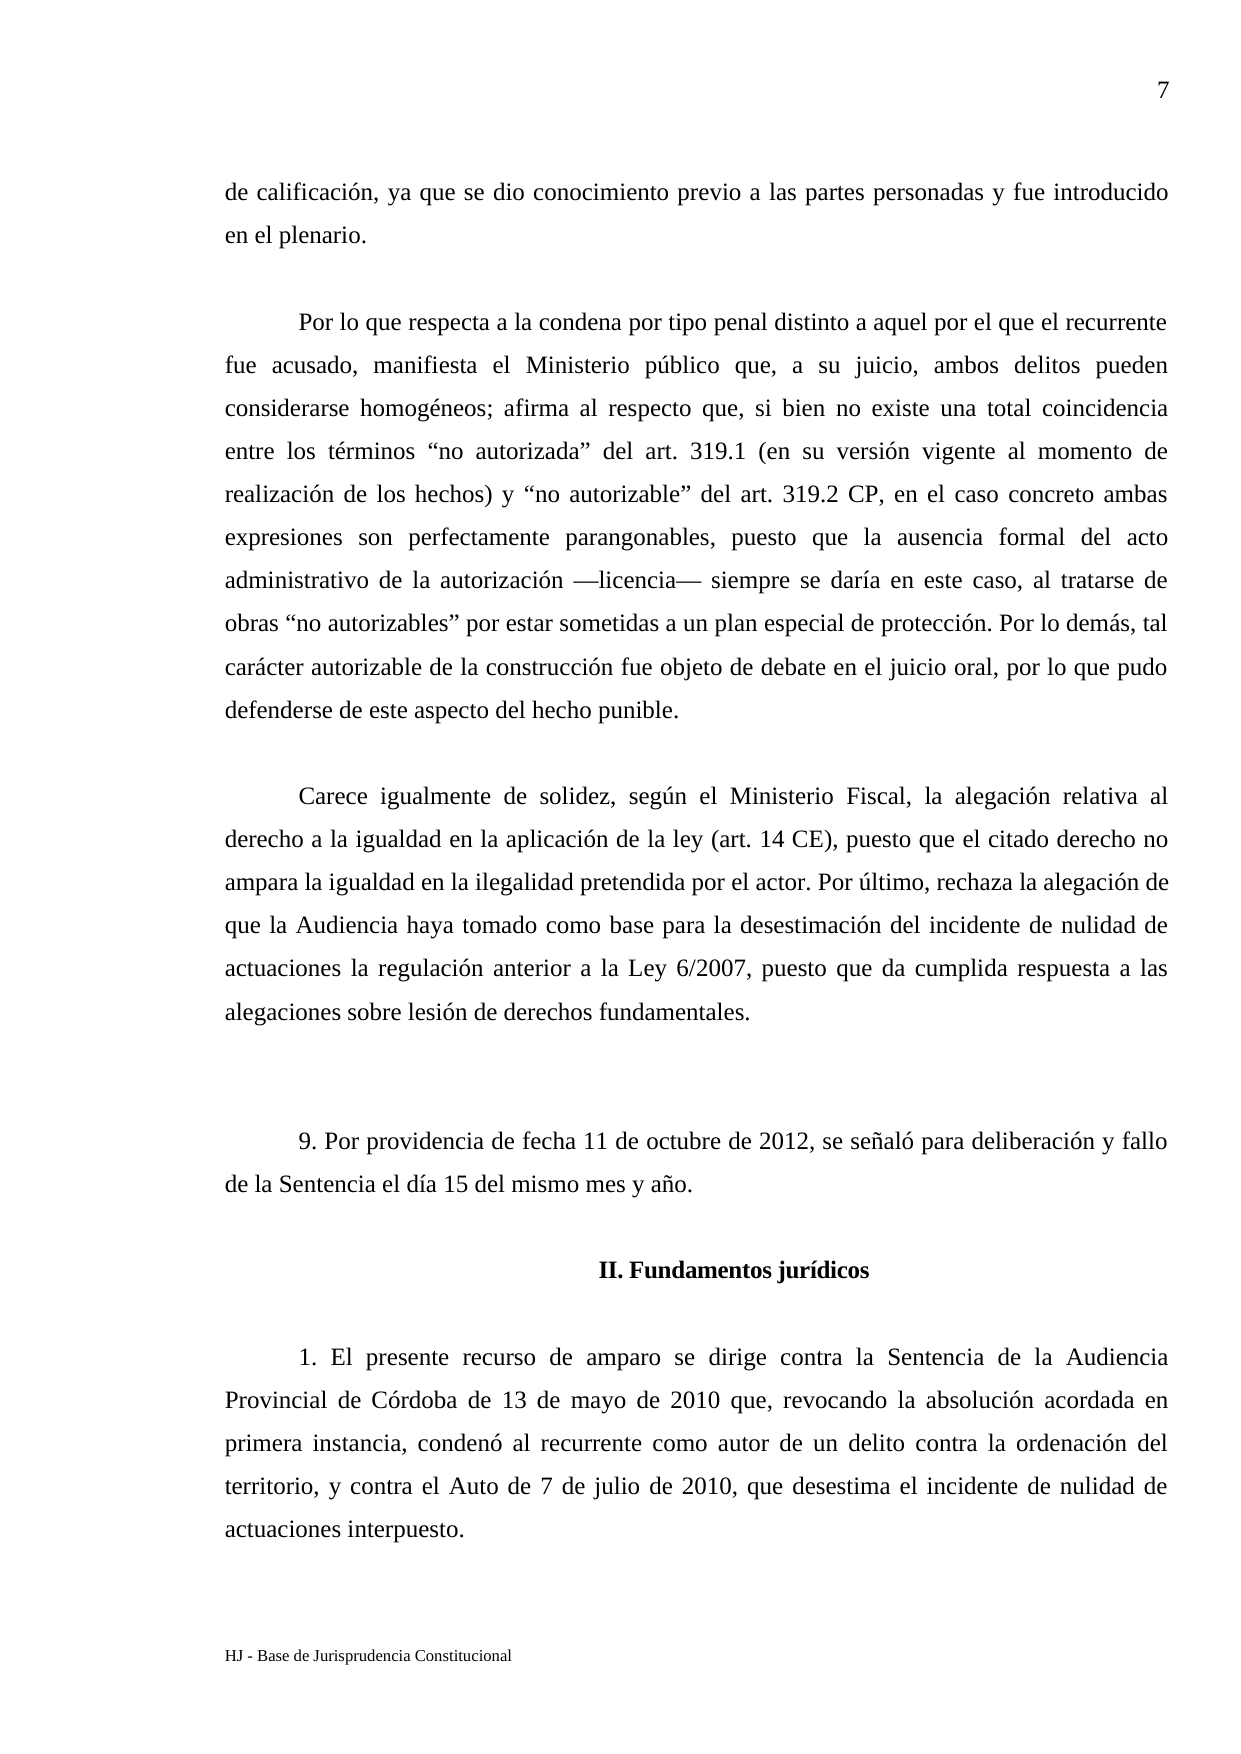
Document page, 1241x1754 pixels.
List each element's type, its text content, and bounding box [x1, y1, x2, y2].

text 1. El presente recurso de amparo se dirige contra la Sentencia de la Audiencia Provincial de Córdoba de 13 de mayo de 2010 que, revocando la absolución acordada en primera instancia, condenó al recurrente como autor de un delito contra la ordenación del territorio, y contra el Auto de 7 de julio de 2010, que desestima el incidente de nulidad de actuaciones interpuesto. [224, 1342, 1169, 1543]
text 9. Por providencia de fecha 11 de octubre de 2012, se señaló para deliberación y fallo de la Sentencia el día 15 del mismo mes y año. [224, 1126, 1169, 1198]
text Por lo que respecta a la condena por tipo penal distinto a aquel por el que el recurrente fue acusado, manifiesta el Ministerio público que, a su juicio, ambos delitos pueden considerarse homogéneos; afirma al respecto que, si bien no existe una total coincidencia entre los términos “no autorizada” del art. 319.1 (en su versión vigente al momento de realización de los hechos) y “no autorizable” del art. 319.2 CP, en el caso concreto ambas expresiones son perfectamente parangonables, puesto que la ausencia formal del acto administrativo de la autorización —licencia— siempre se daría en este caso, al tratarse de obras “no autorizables” por estar sometidas a un plan especial de protección. Por lo demás, tal carácter autorizable de la construcción fue objeto de debate en el juicio oral, por lo que pudo defenderse de este aspecto del hecho punible. [224, 307, 1169, 723]
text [224, 177, 1169, 249]
subtitle II. Fundamentos jurídicos [224, 1255, 1169, 1284]
text Carece igualmente de solidez, según el Ministerio Fiscal, la alegación relativa al derecho a la igualdad en la aplicación de la ley (art. 14 CE), puesto que el citado derecho no ampara la igualdad en la ilegalidad pretendida por el actor. Por último, rechaza la alegación de que la Audiencia haya tomado como base para la desestimación del incidente de nulidad de actuaciones la regulación anterior a la Ley 6/2007, puesto que da cumplida respuesta a las alegaciones sobre lesión de derechos fundamentales. [224, 781, 1169, 1025]
